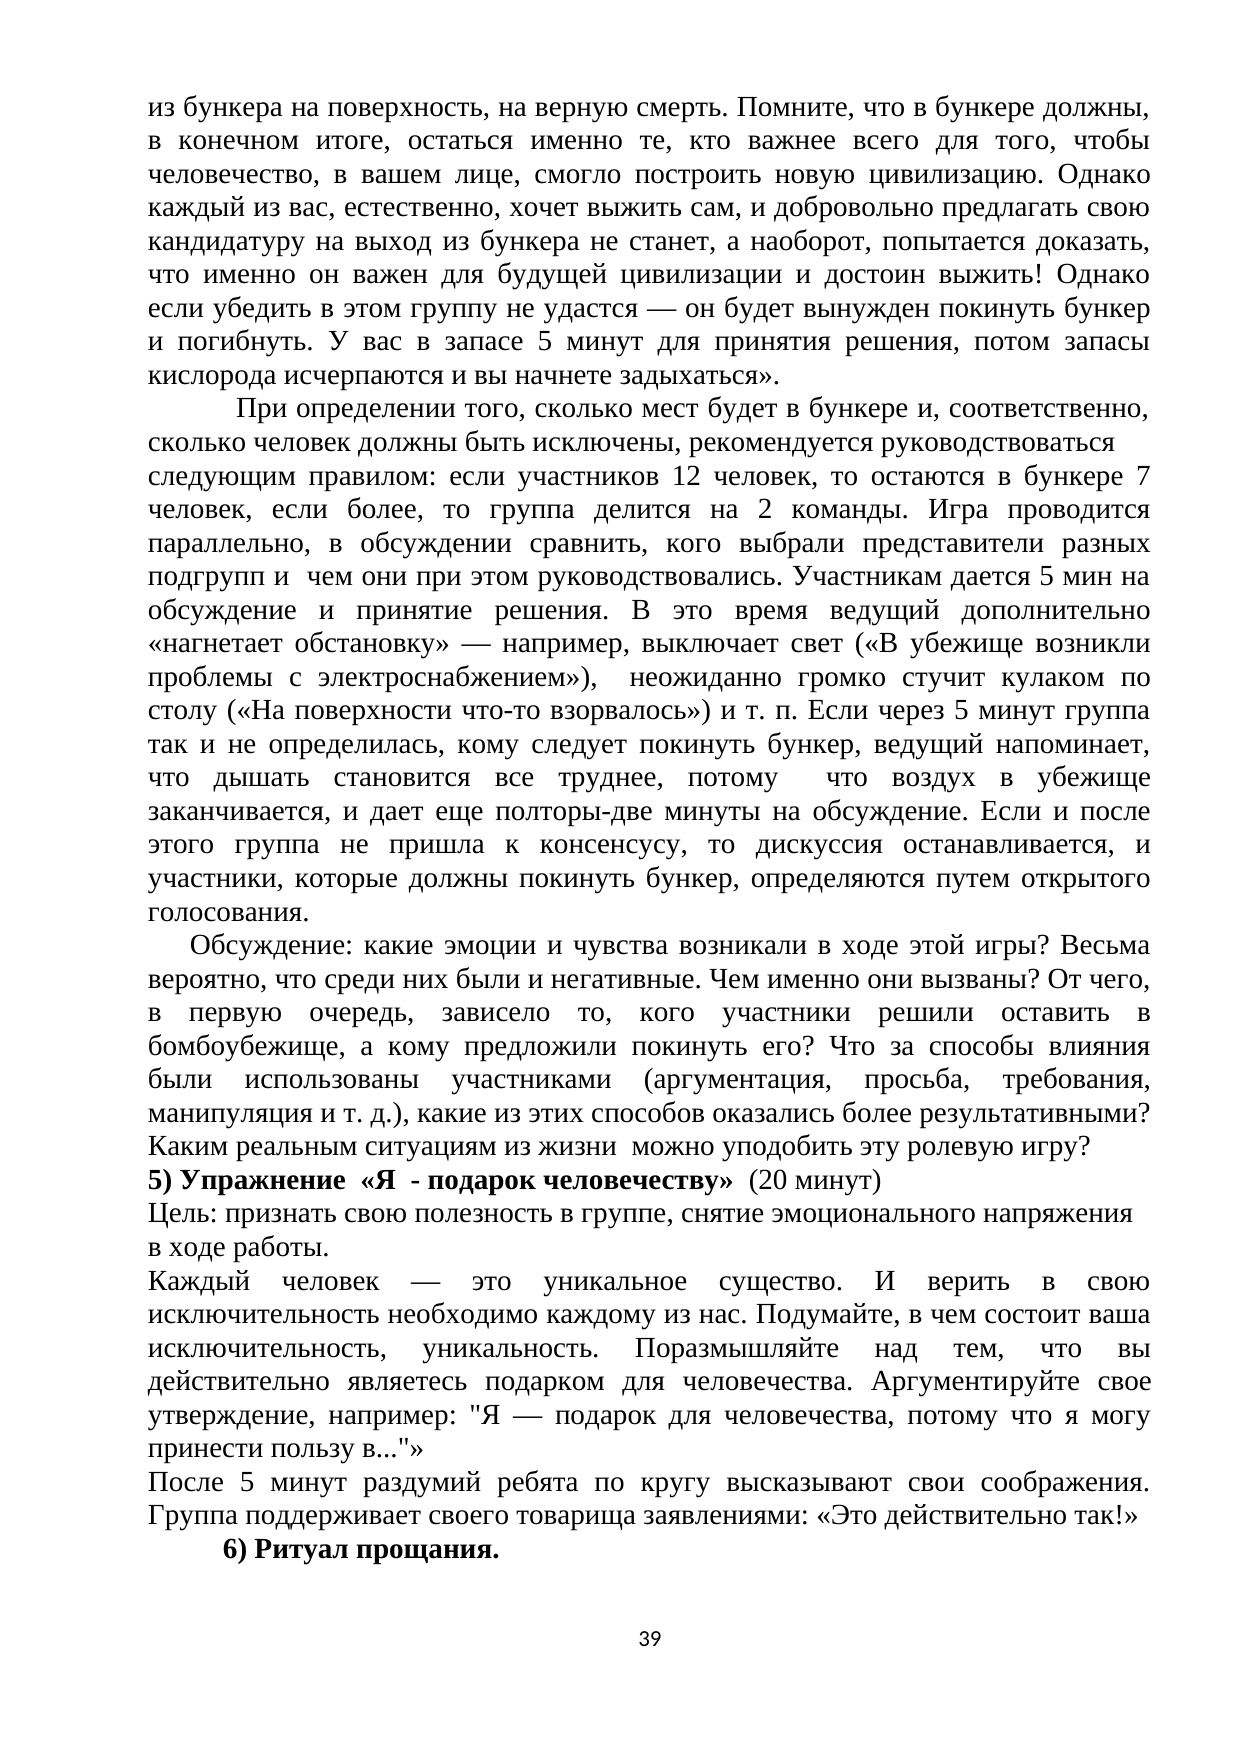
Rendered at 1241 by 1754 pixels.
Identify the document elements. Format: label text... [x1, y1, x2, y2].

text Цель: признать свою полезность в группе, снятие эмоционального напряжения в ходе работы. [148, 1196, 1152, 1263]
text 6) Ритуал прощания. [148, 1531, 1152, 1564]
text Обсуждение: какие эмоции и чувства возникали в ходе этой игры? Весьма вероятно, что среди них были и негативные. Чем именно они вызваны? От чего, в первую очередь, зависело то, кого участники решили оставить в бомбоубежище, а кому предложили покинуть его? Что за способы влияния были использованы участниками (аргументация, просьба, требования, манипуляция и т. д.), какие из этих способов оказались более результативными? Каким реальным ситуациям из жизни можно уподобить эту ролевую игру? [148, 927, 1152, 1162]
text Каждый человек — это уникальное существо. И верить в свою исключительность необходимо каждому из нас. Подумайте, в чем состоит ваша исключительность, уникальность. Поразмышляйте над тем, что вы действительно являетесь подарком для человечества. Аргументируйте свое утверждение, например: "Я — подарок для человечества, потому что я могу принести пользу в..."» [148, 1263, 1152, 1464]
text следующим правилом: если участников 12 человек, то остаются в бункере 7 человек, если более, то группа делится на 2 команды. Игра проводится параллельно, в обсуждении сравнить, кого выбрали представители разных подгрупп и чем они при этом руководствовались. Участникам дается 5 мин на обсуждение и принятие решения. В это время ведущий дополнительно «нагнетает обстановку» — например, выключает свет («В убежище возникли проблемы с электроснабжением»), неожиданно громко стучит кулаком по столу («На поверхности что-то взорвалось») и т. п. Если через 5 минут группа так и не определилась, кому следует покинуть бункер, ведущий напоминает, что дышать становится все труднее, потому что воздух в убежище заканчивается, и дает еще полторы-две минуты на обсуждение. Если и после этого группа не пришла к консенсусу, то дискуссия останавливается, и участники, которые должны покинуть бункер, определяются путем открытого голосования. [148, 458, 1152, 927]
text При определении того, сколько мест будет в бункере и, соответственно, сколько человек должны быть исключены, рекомендуется руководствоваться [148, 391, 1152, 458]
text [148, 89, 1152, 391]
text 5) Упражнение «Я - подарок человечеству» (20 минут) [148, 1162, 1152, 1196]
text После 5 минут раздумий ребята по кругу высказывают свои соображения. Группа поддерживает своего товарища заявлениями: «Это действительно так!» [148, 1464, 1152, 1531]
